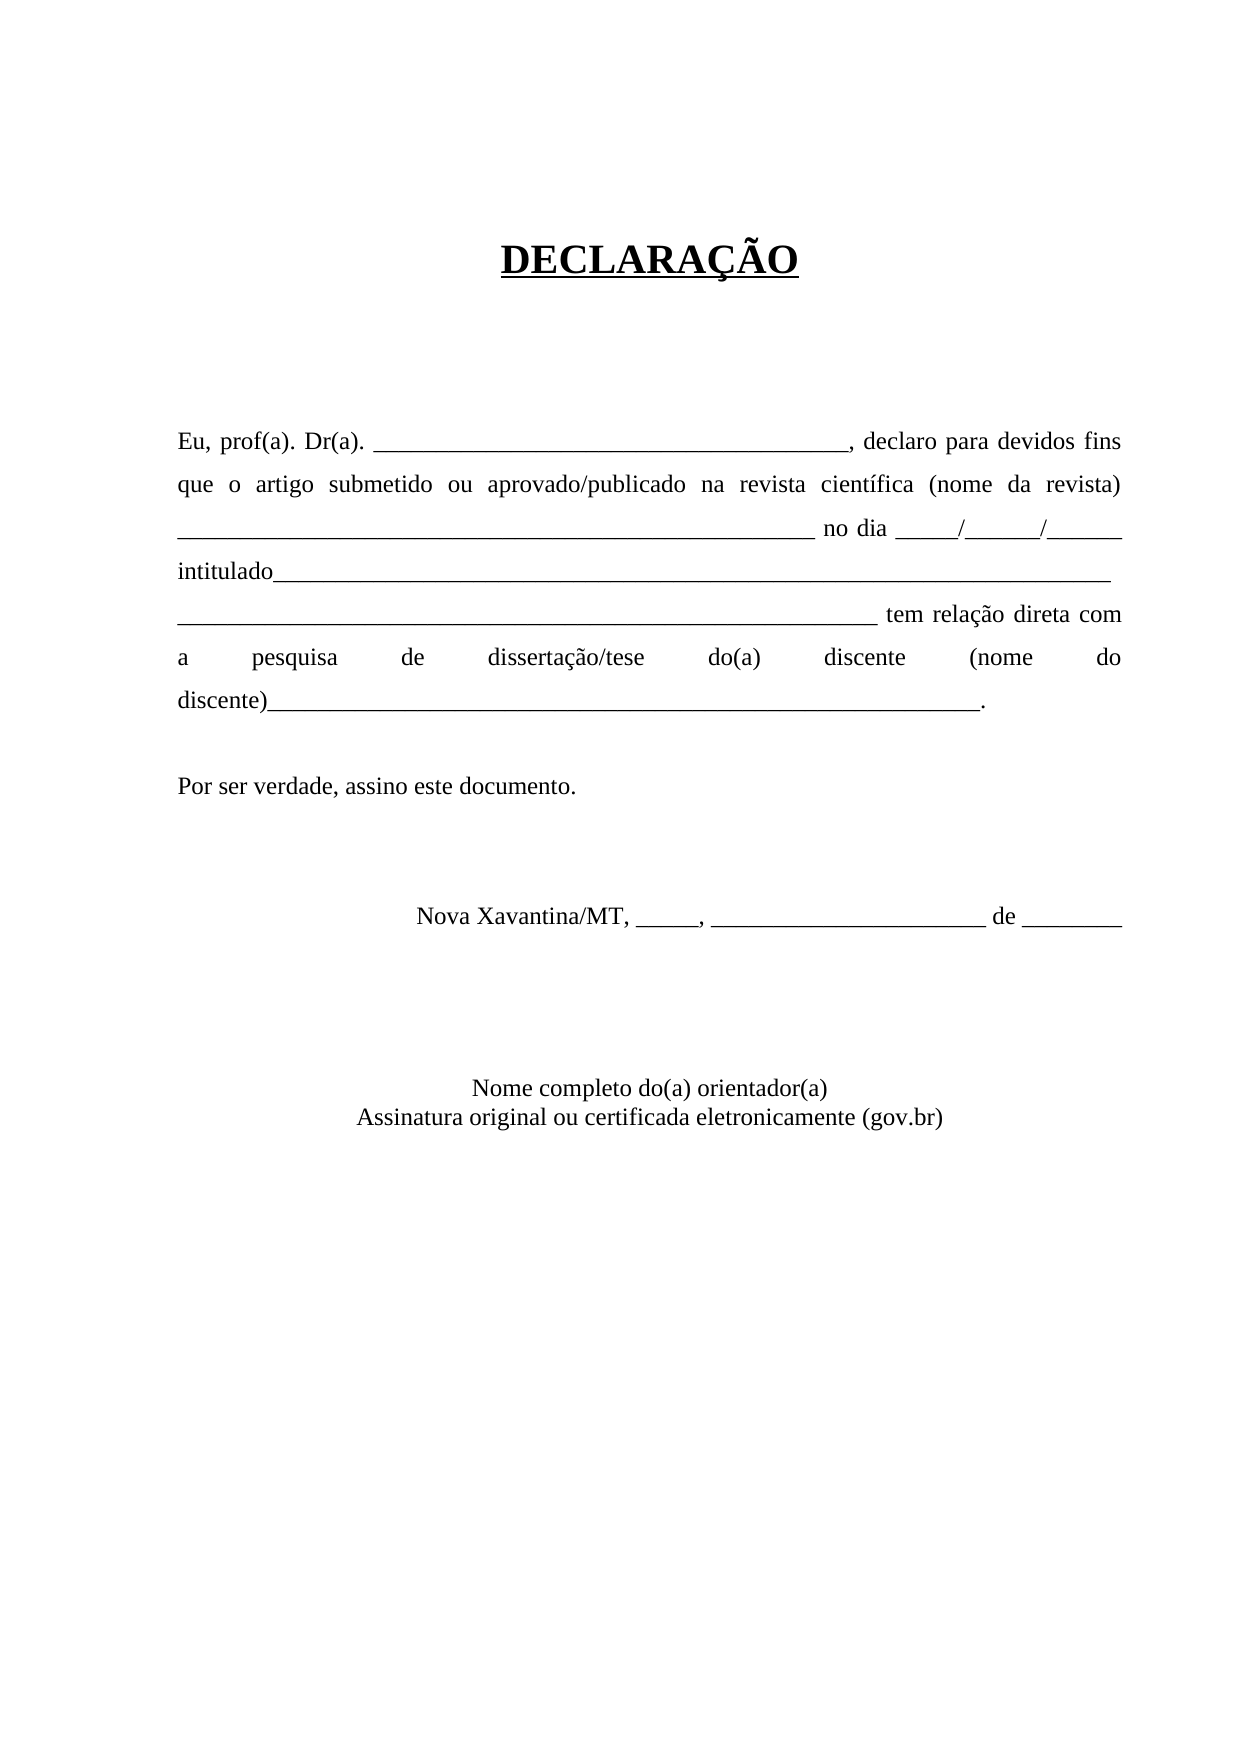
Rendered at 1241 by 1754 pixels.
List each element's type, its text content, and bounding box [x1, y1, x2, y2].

text Nome completo do(a) orientador(a) [177, 1073, 1122, 1102]
text DECLARAÇÃO [177, 235, 1122, 283]
text Assinatura original ou certificada eletronicamente (gov.br) [177, 1102, 1122, 1131]
text Eu, prof(a). Dr(a). ______________________________________, declaro para devidos fins que o artigo submetido ou aprovado/publicado na revista científica (nome da revista) ___________________________________________________ no dia _____/______/______ intitulado___________________________________________________________________________________________________________________________ tem relação direta com a pesquisa de dissertação/tese do(a) discente (nome do discente)_________________________________________________________. [177, 426, 1122, 714]
text Nova Xavantina/MT, _____, ______________________ de ________ [177, 901, 1122, 929]
text Por ser verdade, assino este documento. [177, 771, 1122, 800]
